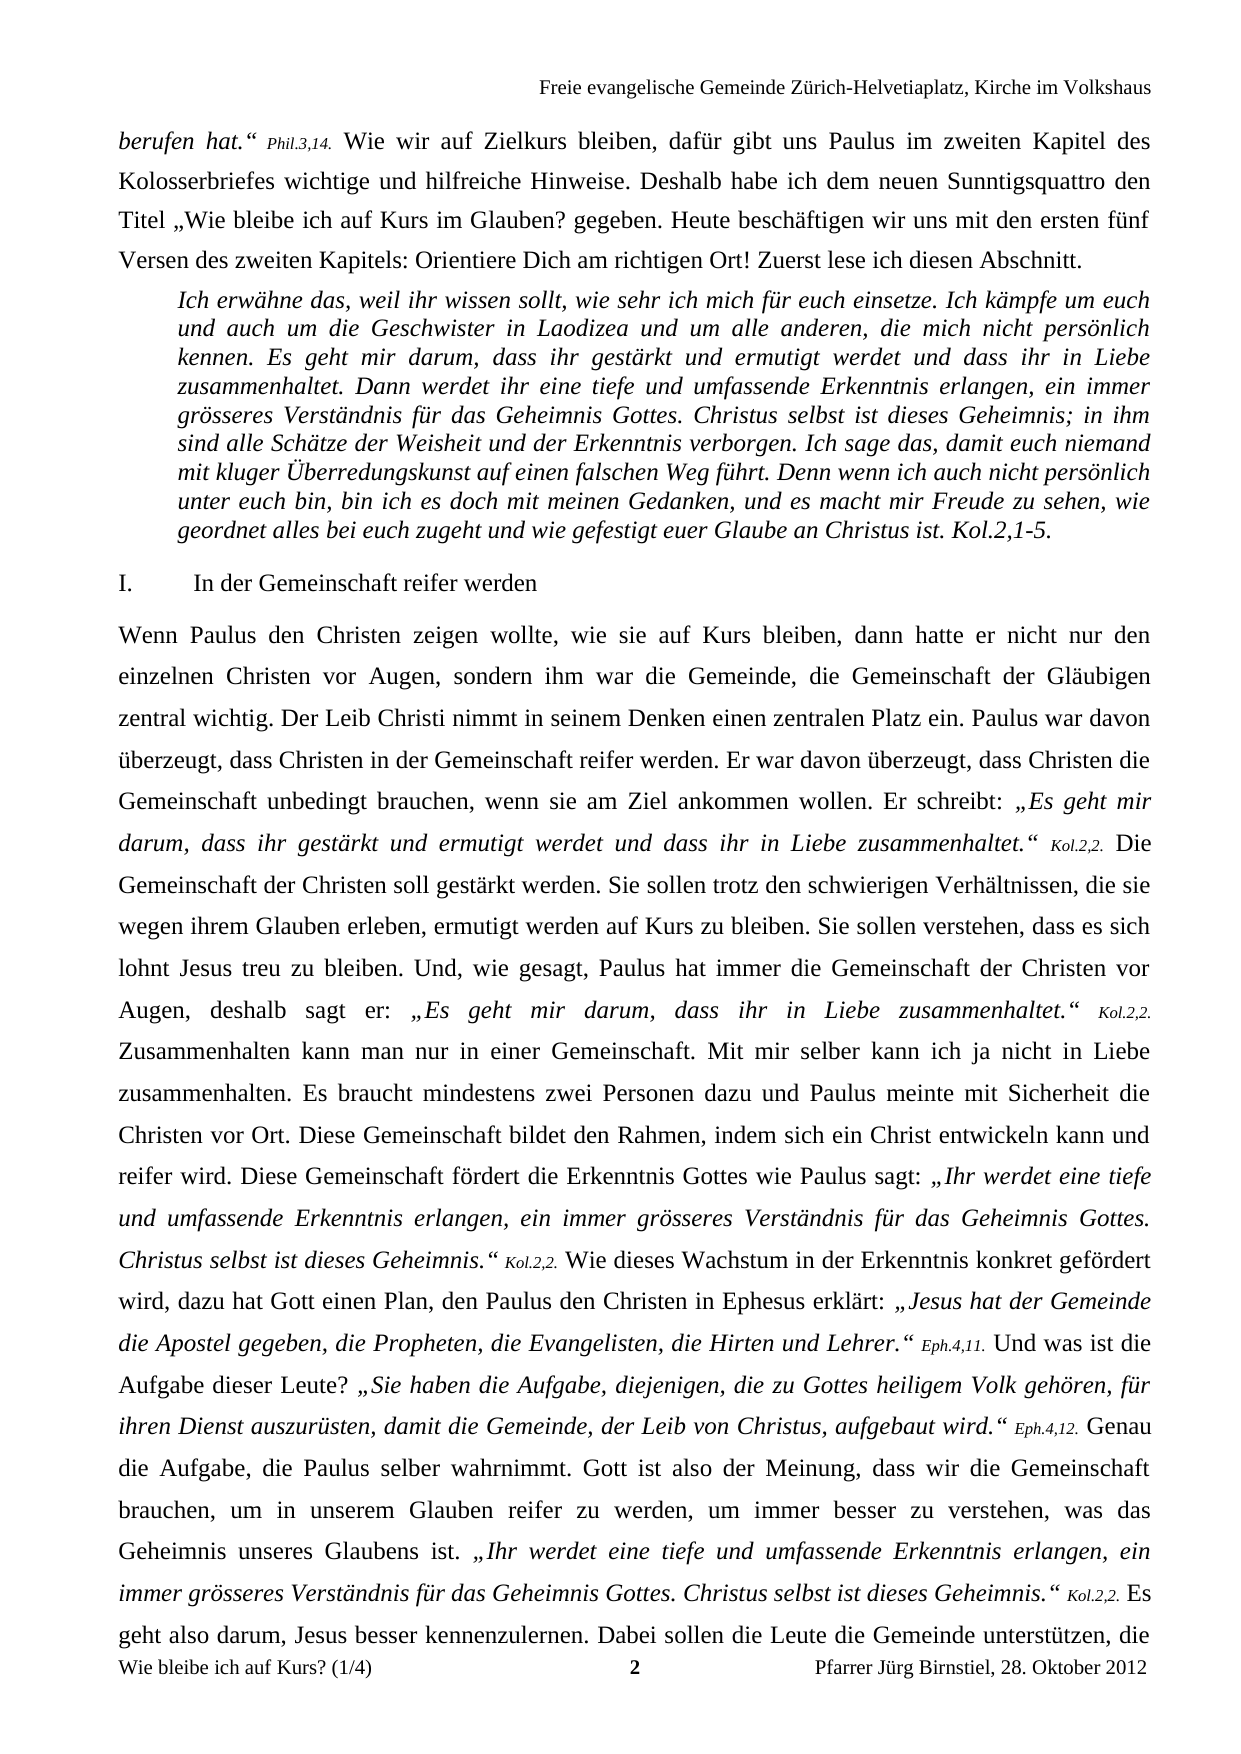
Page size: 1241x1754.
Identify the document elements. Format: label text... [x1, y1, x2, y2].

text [118, 118, 1152, 276]
text Ich erwähne das, weil ihr wissen sollt, wie sehr ich mich für euch einsetze. Ich kämpfe um euch und auch um die Geschwister in Laodizea und um alle anderen, die mich nicht persönlich kennen. Es geht mir darum, dass ihr gestärkt und ermutigt werdet und dass ihr in Liebe zusammenhaltet. Dann werdet ihr eine tiefe und umfassende Erkenntnis erlangen, ein immer grösseres Verständnis für das Geheimnis Gottes. Christus selbst ist dieses Geheimnis; in ihm sind alle Schätze der Weisheit und der Erkenntnis verborgen. Ich sage das, damit euch niemand mit kluger Überredungskunst auf einen falschen Weg führt. Denn wenn ich auch nicht persönlich unter euch bin, bin ich es doch mit meinen Gedanken, und es macht mir Freude zu sehen, wie geordnet alles bei euch zugeht und wie gefestigt euer Glaube an Christus ist. Kol.2,1-5. [177, 285, 1152, 543]
subtitle In der Gemeinschaft reifer werden [118, 568, 1152, 597]
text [118, 610, 1152, 1651]
